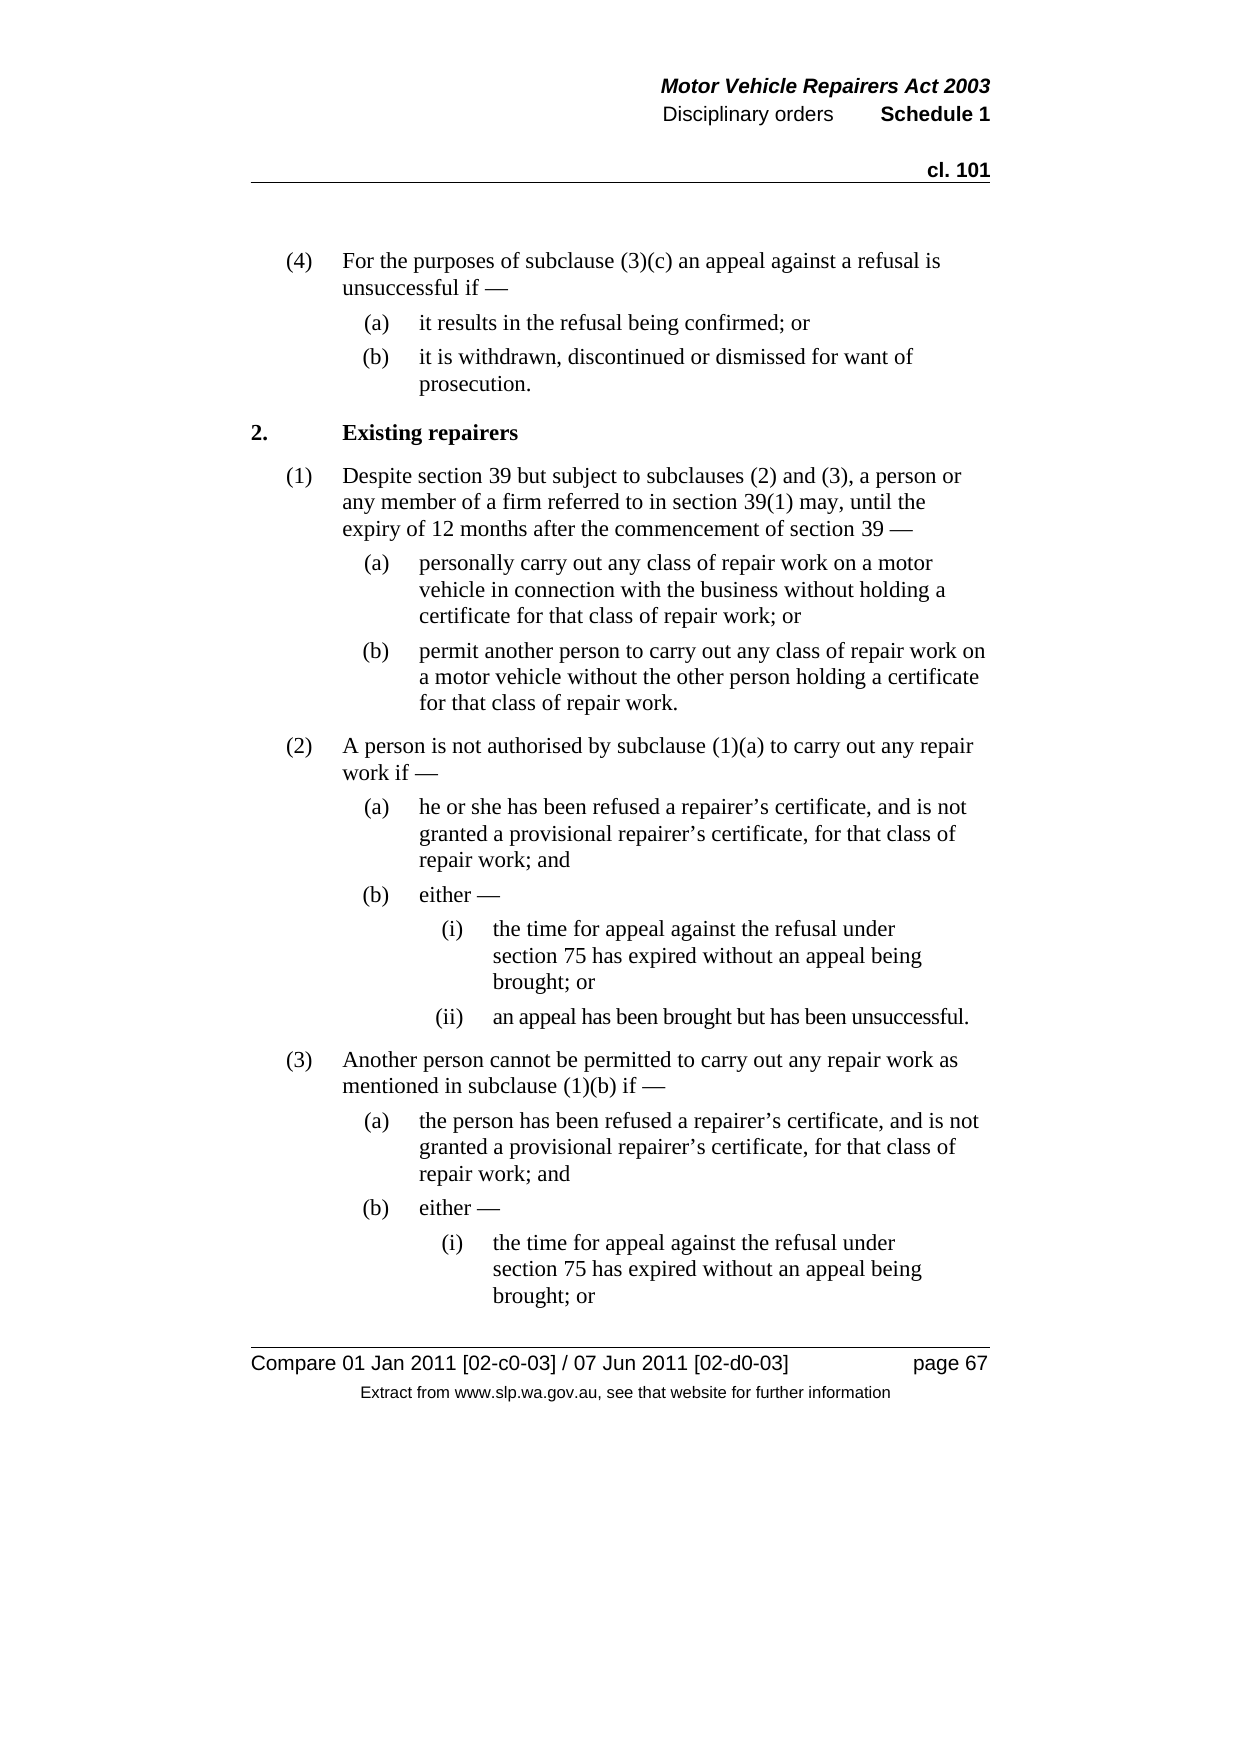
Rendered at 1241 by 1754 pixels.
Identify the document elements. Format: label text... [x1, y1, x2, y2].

text (3) Another person cannot be permitted to carry out any repair work as mentioned in subclause (1)(b) if — [251, 1046, 990, 1099]
text (i) the time for appeal against the refusal under section 75 has expired without an appeal being brought; or [251, 1229, 990, 1308]
text (1) Despite section 39 but subject to subclauses (2) and (3), a person or any member of a firm referred to in section 39(1) may, until the expiry of 12 months after the commencement of section 39 — [251, 462, 990, 541]
text (a) personally carry out any class of repair work on a motor vehicle in connection with the business without holding a certificate for that class of repair work; or [251, 549, 990, 628]
text (b) permit another person to carry out any class of repair work on a motor vehicle without the other person holding a certificate for that class of repair work. [251, 637, 990, 716]
text (a) the person has been refused a repairer’s certificate, and is not granted a provisional repairer’s certificate, for that class of repair work; and [251, 1107, 990, 1186]
text (4) For the purposes of subclause (3)(c) an appeal against a refusal is unsuccessful if — [251, 247, 990, 300]
text (2) A person is not authorised by subclause (1)(a) to carry out any repair work if — [251, 732, 990, 785]
text (a) it results in the refusal being confirmed; or [251, 308, 990, 335]
text (ii) an appeal has been brought but has been unsuccessful. [251, 1003, 990, 1029]
text (a) he or she has been refused a repairer’s certificate, and is not granted a provisional repairer’s certificate, for that class of repair work; and [251, 793, 990, 872]
subtitle 2. Existing repairers [251, 419, 990, 445]
text (b) either — [251, 1194, 990, 1221]
text (b) it is withdrawn, discontinued or dismissed for want of prosecution. [251, 343, 990, 396]
text (i) the time for appeal against the refusal under section 75 has expired without an appeal being brought; or [251, 916, 990, 994]
text (b) either — [251, 881, 990, 907]
